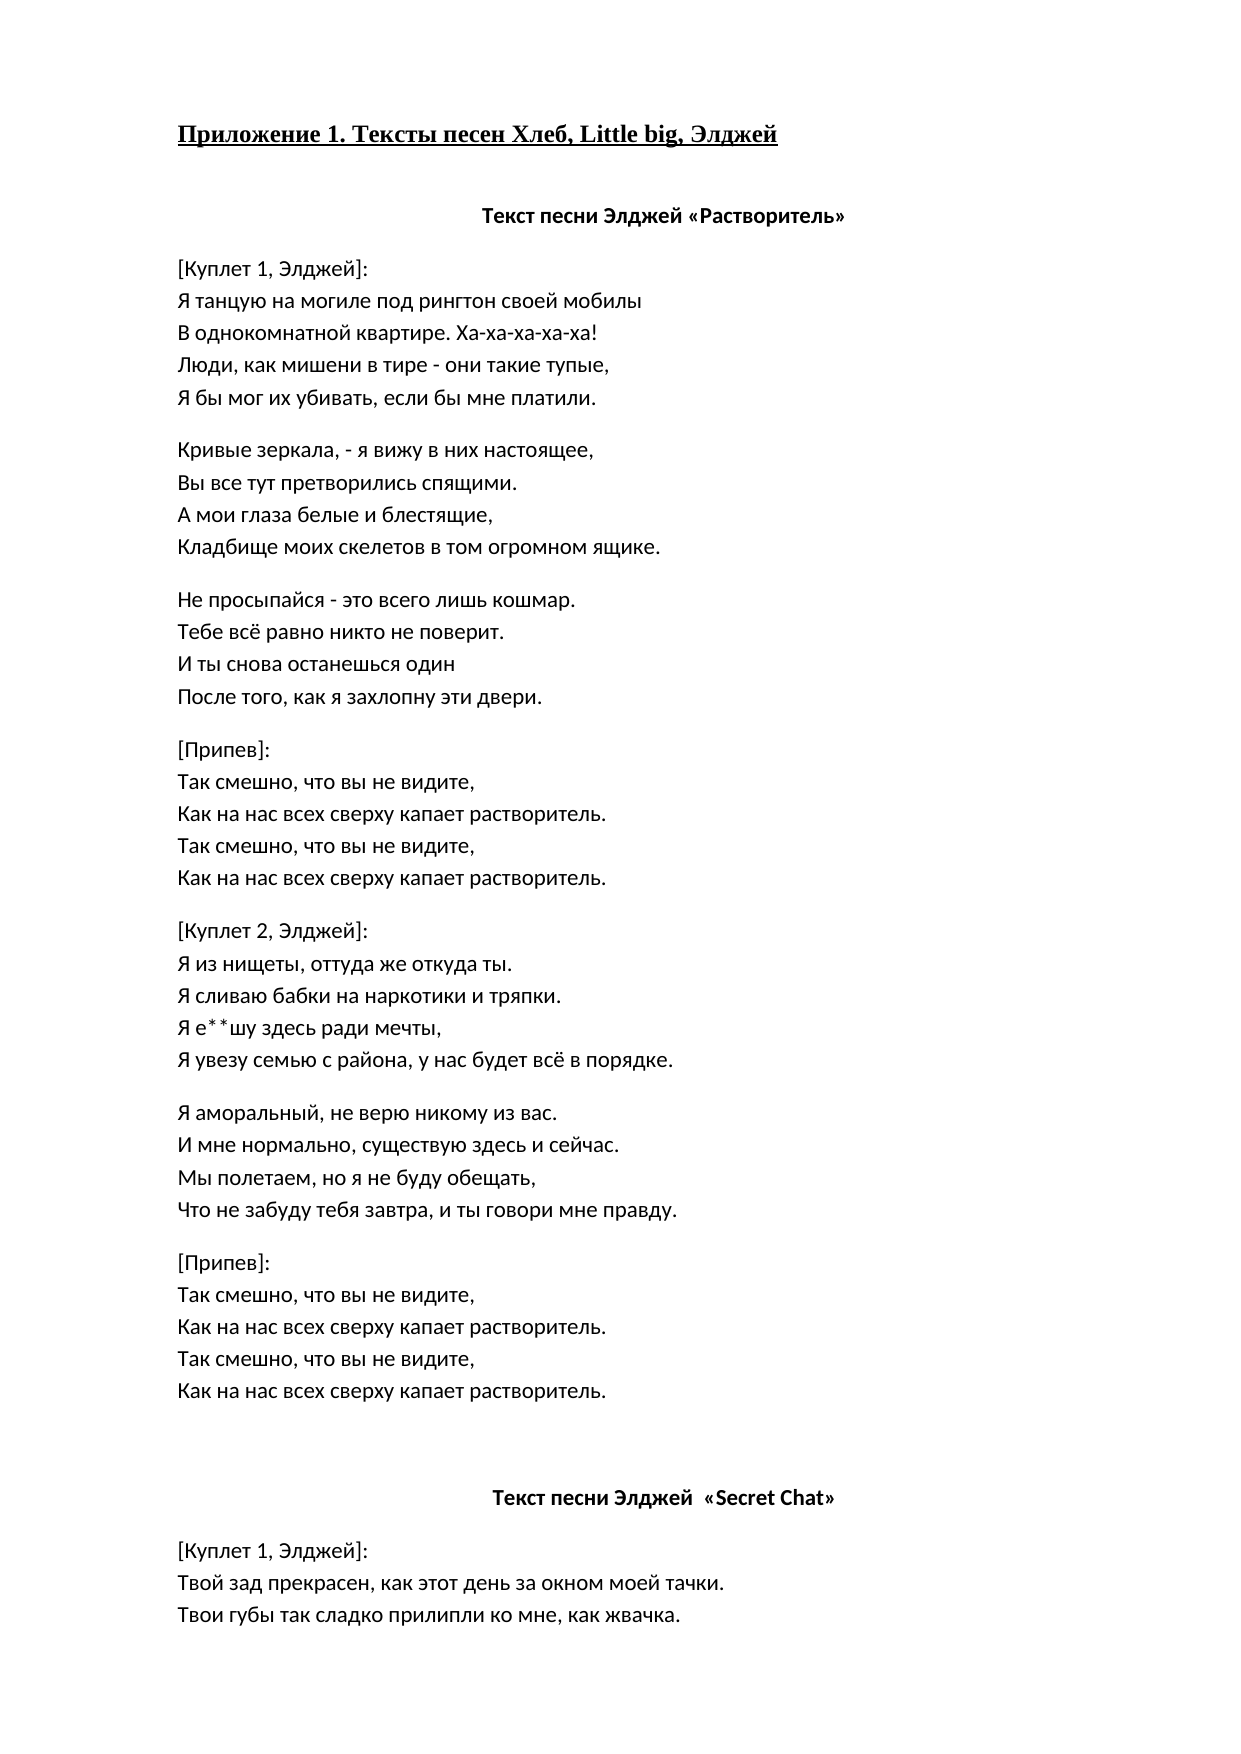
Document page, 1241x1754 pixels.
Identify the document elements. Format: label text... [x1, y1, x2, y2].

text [177, 1536, 1152, 1628]
text Приложение 1. Тексты песен Хлеб, Little big, Элджей [177, 118, 1152, 148]
text [Припев]: Так смешно, что вы не видите, Как на нас всех сверху капает растворитель. Так смешно, что вы не видите, Как на нас всех сверху капает растворитель. [177, 1248, 1152, 1405]
text [Припев]: Так смешно, что вы не видите, Как на нас всех сверху капает растворитель. Так смешно, что вы не видите, Как на нас всех сверху капает растворитель. [177, 735, 1152, 892]
text [Куплет 2, Элджей]: Я из нищеты, оттуда же откуда ты. Я сливаю бабки на наркотики и тряпки. Я е**шу здесь ради мечты, Я увезу семью с района, у нас будет всё в порядке. [177, 917, 1152, 1073]
text Не просыпайся - это всего лишь кошмар. Тебе всё равно никто не поверит. И ты снова останешься один После того, как я захлопну эти двери. [177, 585, 1152, 710]
text Текст песни Элджей «Secret Chat» [177, 1483, 1152, 1511]
text Кривые зеркала, - я вижу в них настоящее, Вы все тут претворились спящими. А мои глаза белые и блестящие, Кладбище моих скелетов в том огромном ящике. [177, 436, 1152, 560]
text Текст песни Элджей «Растворитель» [177, 201, 1152, 229]
text [Куплет 1, Элджей]: Я танцую на могиле под рингтон своей мобилы В однокомнатной квартире. Ха-ха-ха-ха-ха! Люди, как мишени в тире - они такие тупые, Я бы мог их убивать, если бы мне платили. [177, 254, 1152, 411]
text Я аморальный, не верю никому из вас. И мне нормально, существую здесь и сейчас. Мы полетаем, но я не буду обещать, Что не забуду тебя завтра, и ты говори мне правду. [177, 1098, 1152, 1223]
